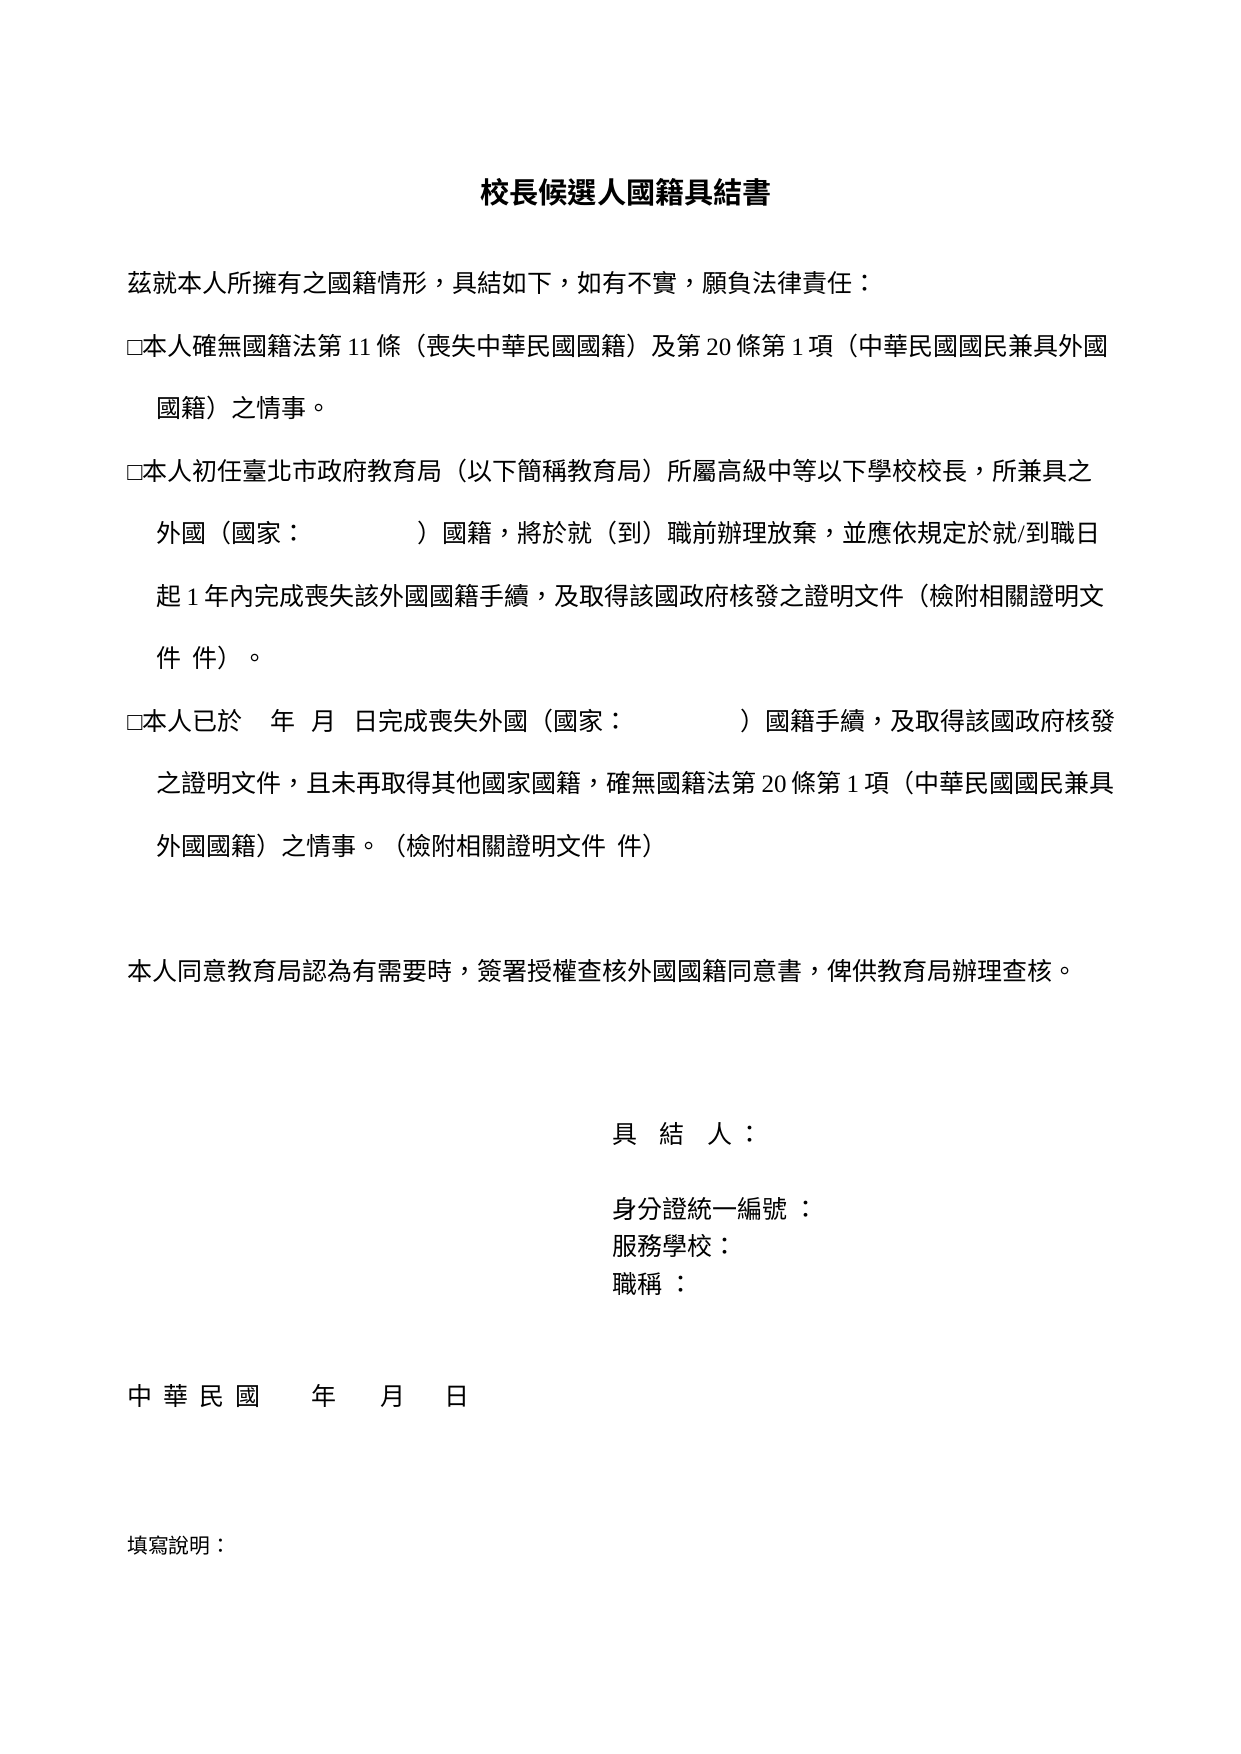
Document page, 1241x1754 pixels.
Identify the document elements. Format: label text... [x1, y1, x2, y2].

text 校長候選人國籍具結書 [112, 170, 1140, 212]
text 中 華 民 國 年 月 日 [112, 1376, 1102, 1413]
text □本人確無國籍法第11條（喪失中華民國國籍）及第20條第1項（中華民國國民兼具外國國籍）之情事。 [127, 313, 1117, 438]
text 本人同意教育局認為有需要時，簽署授權查核外國國籍同意書，俾供教育局辦理查核。 [127, 938, 1117, 1001]
text 填寫說明： [112, 1513, 1140, 1576]
text 茲就本人所擁有之國籍情形，具結如下，如有不實，願負法律責任： [127, 251, 1117, 313]
text 具 結 人 ： [112, 1113, 1140, 1151]
text □本人初任臺北市政府教育局（以下簡稱教育局）所屬高級中等以下學校校長，所兼具之外國（國家： ）國籍，將於就（到）職前辦理放棄，並應依規定於就/到職日起1年內完成喪失該外國國籍手續，及取得該國政府核發之證明文件（檢附相關證明文件 件）。 [127, 438, 1117, 688]
text □本人已於 年 月 日完成喪失外國（國家： ）國籍手續，及取得該國政府核發之證明文件，且未再取得其他國家國籍，確無國籍法第20條第1項（中華民國國民兼具外國國籍）之情事。（檢附相關證明文件 件） [127, 688, 1117, 876]
text 職稱 ： [112, 1263, 1140, 1301]
text 身分證統一編號 ： [112, 1188, 1140, 1226]
text 服務學校： [112, 1226, 1140, 1263]
